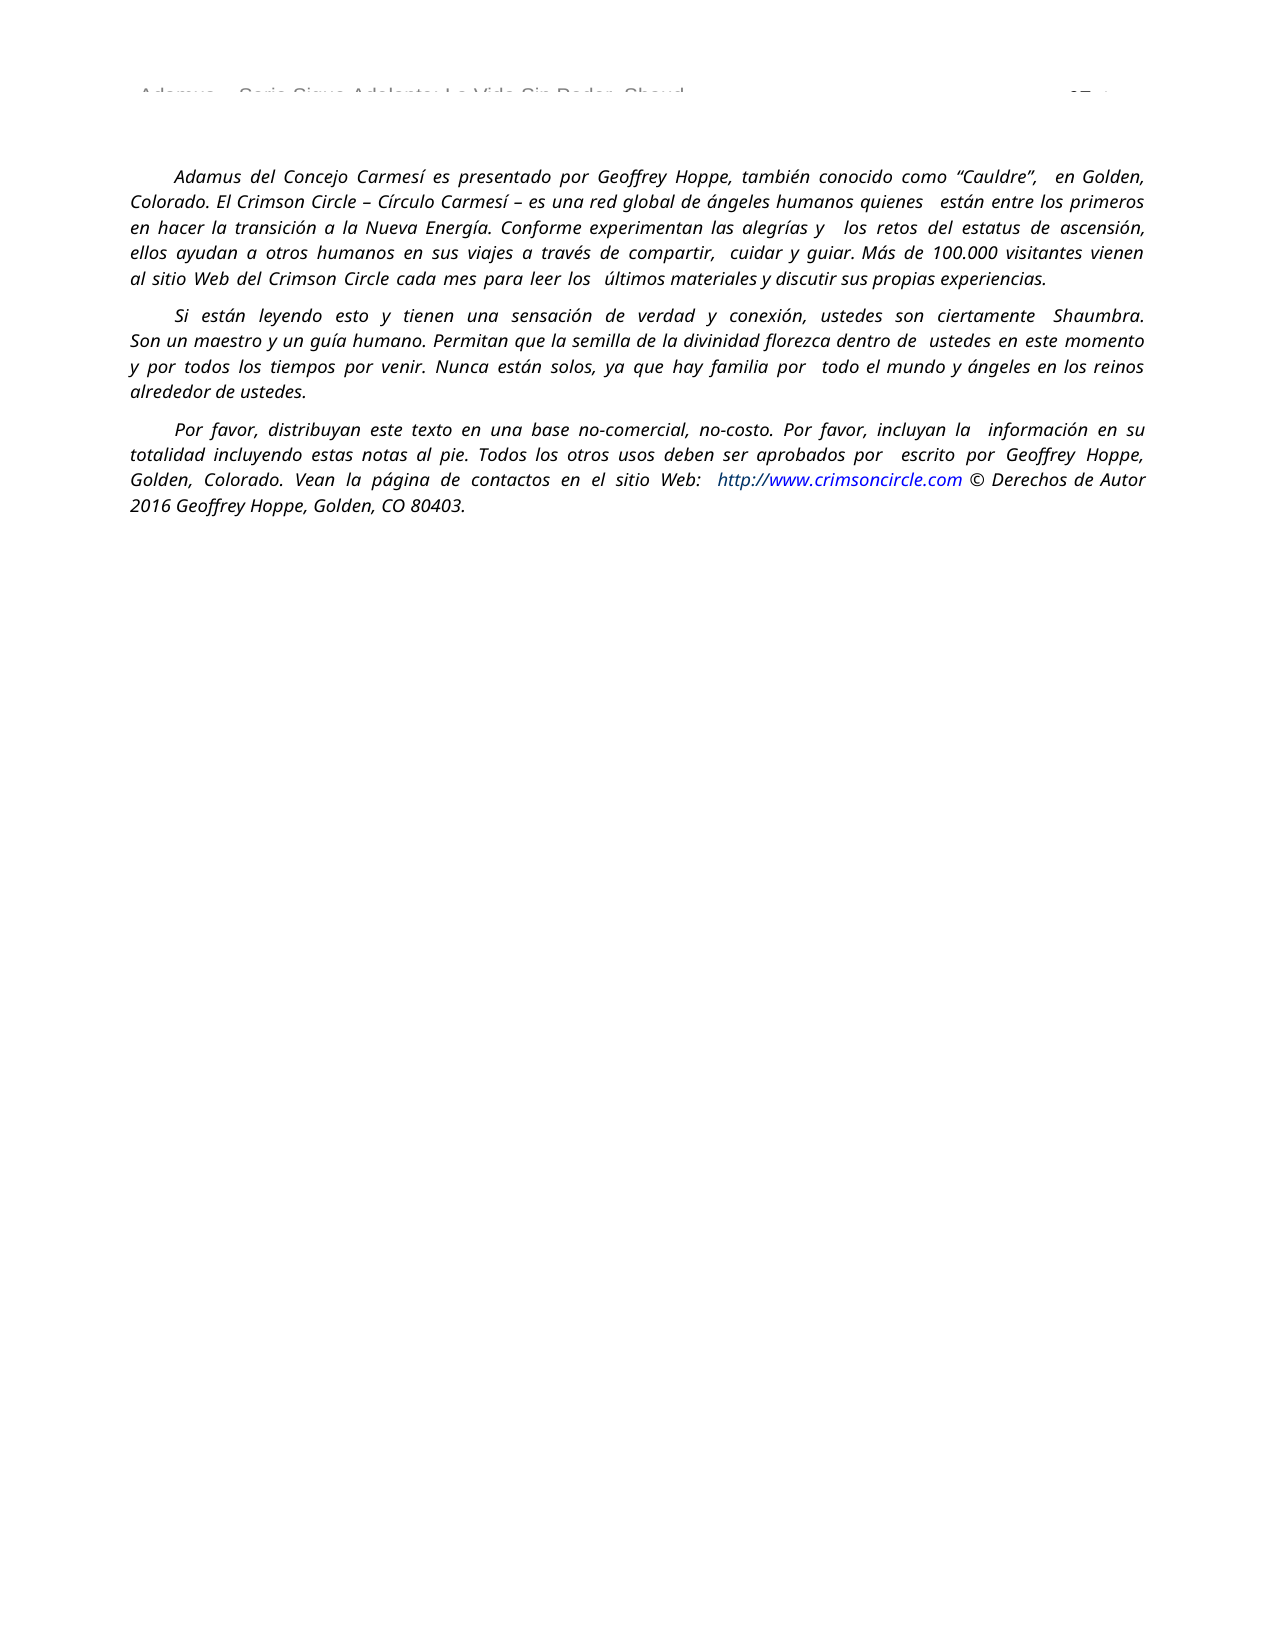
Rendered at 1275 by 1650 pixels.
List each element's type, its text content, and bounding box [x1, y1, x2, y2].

text Si están leyendo esto y tienen una sensación de verdad y conexión, ustedes son ciertamente Shaumbra. Son un maestro y un guía humano. Permitan que la semilla de la divinidad florezca dentro de ustedes en este momento y por todos los tiempos por venir. Nunca están solos, ya que hay familia por todo el mundo y ángeles en los reinos alrededor de ustedes. [130, 303, 1146, 403]
text Por favor, distribuyan este texto en una base no-comercial, no-costo. Por favor, incluyan la información en su totalidad incluyendo estas notas al pie. Todos los otros usos deben ser aprobados por escrito por Geoffrey Hoppe, Golden, Colorado. Vean la página de contactos en el sitio Web: http://www.crimsoncircle.com © Derechos de Autor 2016 Geoffrey Hoppe, Golden, CO 80403. [130, 417, 1146, 517]
text Adamus del Concejo Carmesí es presentado por Geoffrey Hoppe, también conocido como “Cauldre”, en Golden, Colorado. El Crimson Circle – Círculo Carmesí – es una red global de ángeles humanos quienes están entre los primeros en hacer la transición a la Nueva Energía. Conforme experimentan las alegrías y los retos del estatus de ascensión, ellos ayudan a otros humanos en sus viajes a través de compartir, cuidar y guiar. Más de 100.000 visitantes vienen al sitio Web del Crimson Circle cada mes para leer los últimos materiales y discutir sus propias experiencias. [130, 165, 1146, 290]
